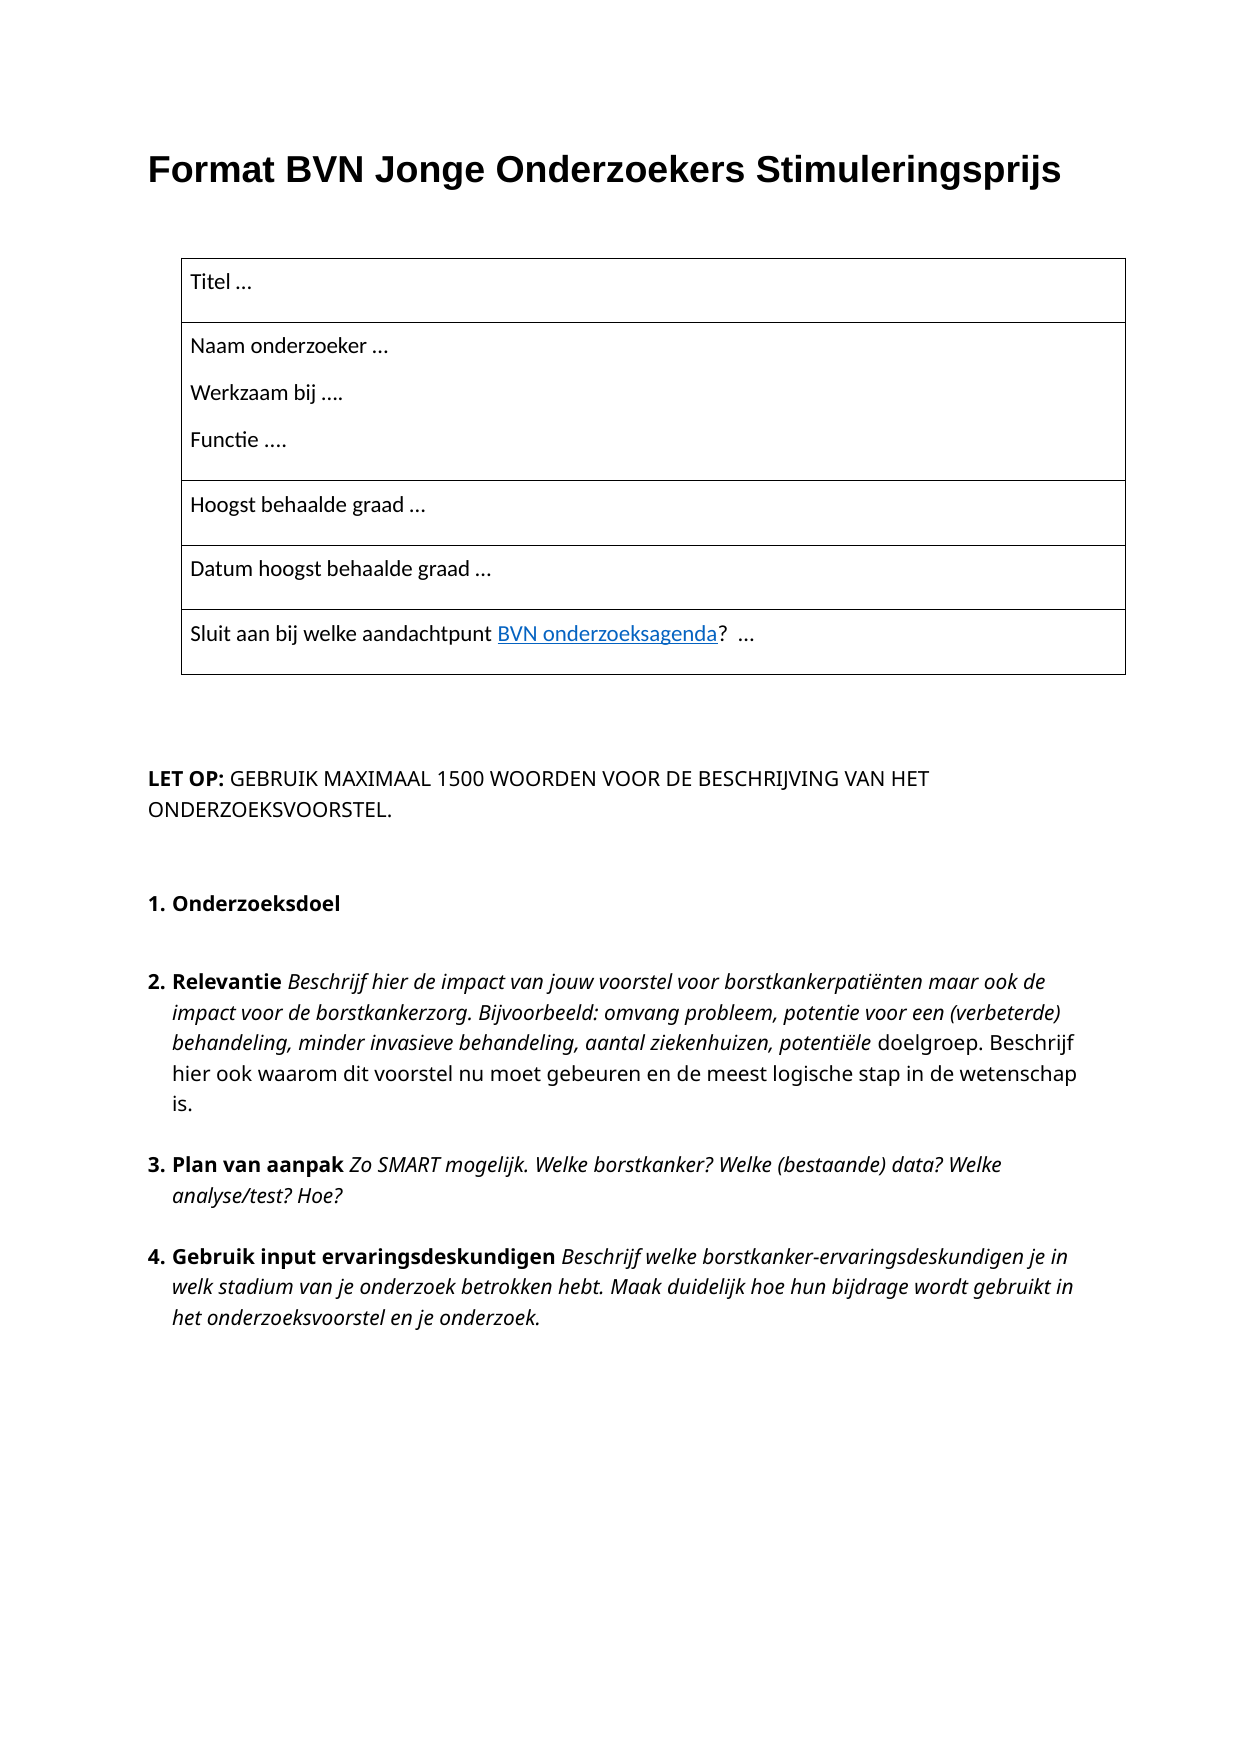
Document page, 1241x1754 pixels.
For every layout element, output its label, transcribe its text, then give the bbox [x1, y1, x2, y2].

text Format BVN Jonge Onderzoekers Stimuleringsprijs [148, 148, 1093, 191]
table_cell Sluit aan bij welke aandachtpunt BVN onderzoeksagenda? … [182, 610, 1125, 674]
table_cell Hoogst behaalde graad … [182, 481, 1125, 545]
table_cell Naam onderzoeker … Werkzaam bij …. Functie .... [182, 323, 1125, 480]
table_header Titel … [182, 259, 1125, 322]
list Plan van aanpak Zo SMART mogelijk. Welke borstkanker? Welke (bestaande) data? Welke analyse/test? Hoe? [148, 1167, 1093, 1256]
list Relevantie Beschrijf hier de impact van jouw voorstel voor borstkankerpatiënten maar ook de impact voor de borstkankerzorg. Bijvoorbeeld: omvang probleem, potentie voor een (verbeterde) behandeling, minder invasieve behandeling, aantal ziekenhuizen, potentiële doelgroep. Beschrijf hier ook waarom dit voorstel nu moet gebeuren en de meest logische stap in de wetenschap is. [148, 967, 1093, 1148]
list Gebruik input ervaringsdeskundigen Beschrijf welke borstkanker-ervaringsdeskundigen je in welk stadium van je onderzoek betrokken hebt. Maak duidelijk hoe hun bijdrage wordt gebruikt in het onderzoeksvoorstel en je onderzoek. [148, 1275, 1093, 1365]
text LET OP: GEBRUIK MAXIMAAL 1500 WOORDEN VOOR DE BESCHRIJVING VAN HET ONDERZOEKSVOORSTEL. [148, 764, 1093, 823]
table_cell Datum hoogst behaalde graad … [182, 546, 1125, 609]
list Onderzoeksdoel [148, 889, 1093, 948]
